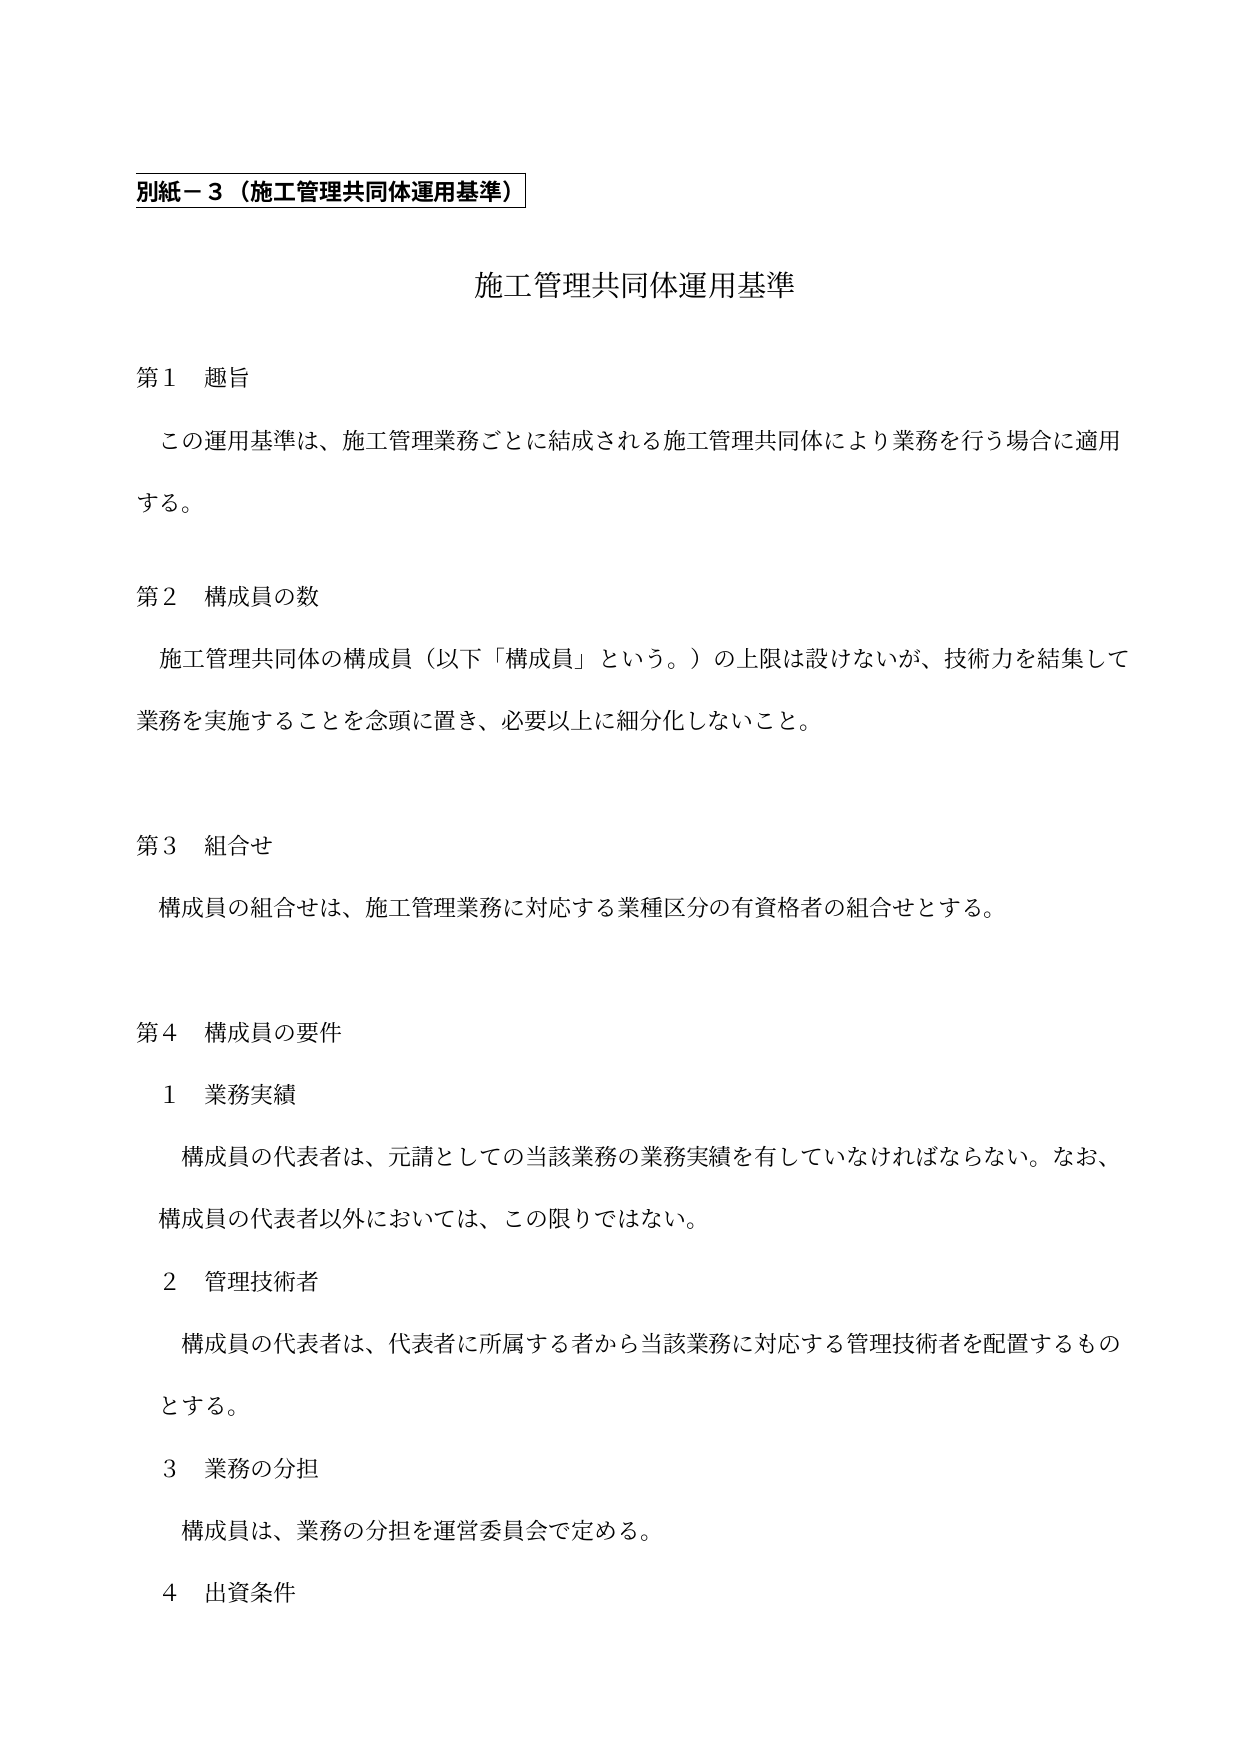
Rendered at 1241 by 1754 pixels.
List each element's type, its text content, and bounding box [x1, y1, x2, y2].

text 第２ 構成員の数 [136, 564, 1134, 626]
text とする。 [136, 1374, 1134, 1436]
text ３ 業務の分担 [136, 1436, 1134, 1498]
text 構成員は、業務の分担を運営委員会で定める。 [136, 1498, 1134, 1561]
text ４ 出資条件 [136, 1561, 1134, 1623]
subtitle 別紙－３（施工管理共同体運用基準） [136, 159, 1134, 221]
text 第４ 構成員の要件 [136, 1000, 1134, 1062]
text 第３ 組合せ [136, 813, 1134, 875]
text 第１ 趣旨 [136, 346, 1134, 408]
text 構成員の代表者は、代表者に所属する者から当該業務に対応する管理技術者を配置するもの [136, 1311, 1134, 1374]
text 施工管理共同体運用基準 [136, 252, 1134, 315]
text 構成員の代表者は、元請としての当該業務の業務実績を有していなければならない。なお、 [136, 1124, 1134, 1187]
text 施工管理共同体の構成員（以下「構成員」という。）の上限は設けないが、技術力を結集して業務を実施することを念頭に置き、必要以上に細分化しないこと。 [136, 626, 1134, 751]
text ２ 管理技術者 [136, 1249, 1134, 1311]
text １ 業務実績 [136, 1062, 1134, 1124]
text この運用基準は、施工管理業務ごとに結成される施工管理共同体により業務を行う場合に適用する。 [136, 408, 1134, 533]
text 構成員の組合せは、施工管理業務に対応する業種区分の有資格者の組合せとする。 [136, 875, 1134, 938]
text 構成員の代表者以外においては、この限りではない。 [136, 1187, 1134, 1249]
